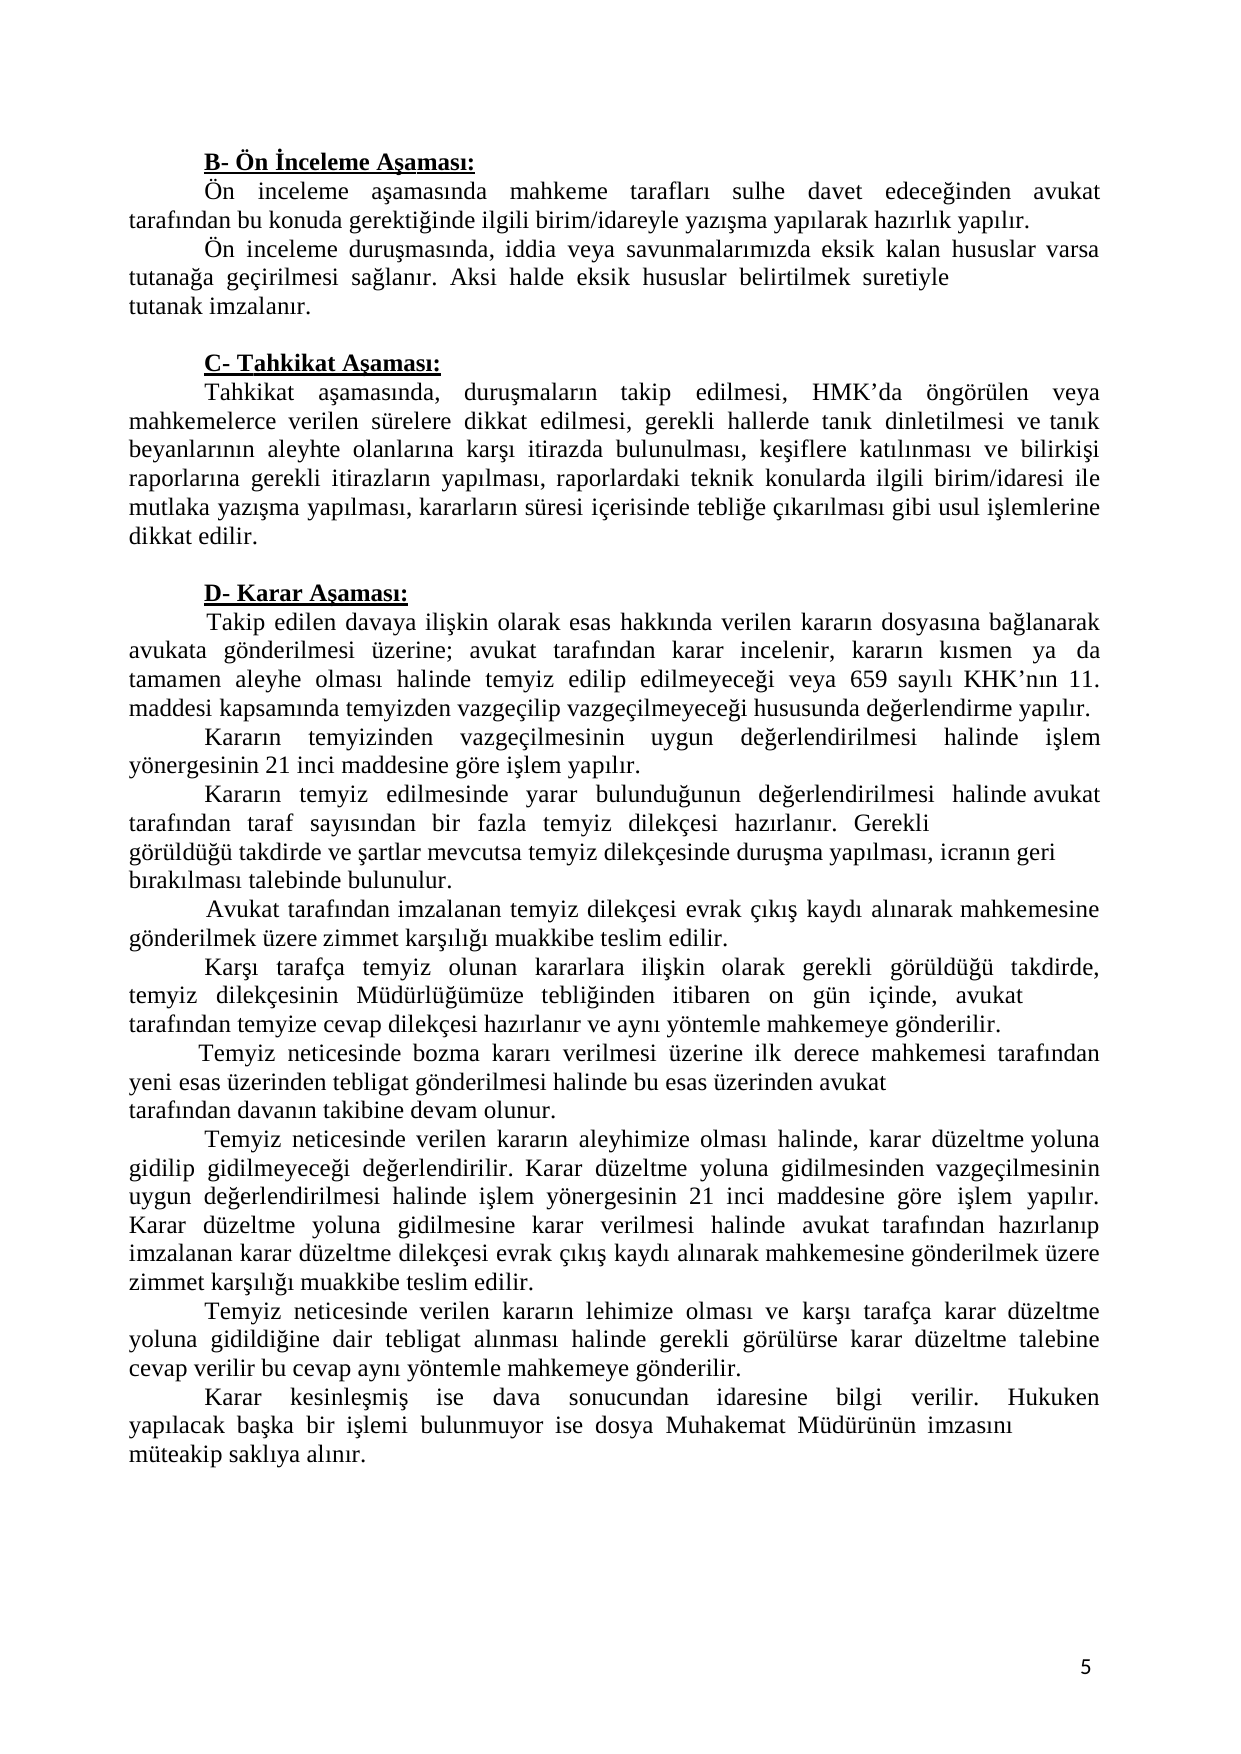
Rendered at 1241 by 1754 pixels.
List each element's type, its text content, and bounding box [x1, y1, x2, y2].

text Karşı tarafça temyiz olunan kararlara ilişkin olarak gerekli görüldüğü takdirde, temyiz dilekçesinin Müdürlüğümüze tebliğinden itibaren on gün içinde, avukat [128, 953, 1100, 1010]
text Kararın temyizinden vazgeçilmesinin uygun değerlendirilmesi halinde işlem yönergesinin 21 inci maddesine göre işlem yapılır. [128, 723, 1101, 780]
text müteakip saklıya alınır. [128, 1439, 1107, 1468]
text Kararın temyiz edilmesinde yarar bulunduğunun değerlendirilmesi halinde avukat tarafından taraf sayısından bir fazla temyiz dilekçesi hazırlanır. Gerekli [128, 780, 1101, 837]
text Tahkikat aşamasında, duruşmaların takip edilmesi, HMK’da öngörülen veya mahkemelerce verilen sürelere dikkat edilmesi, gerekli hallerde tanık dinletilmesi ve tanık beyanlarının aleyhte olanlarına karşı itirazda bulunulması, keşiflere katılınması ve bilirkişi raporlarına gerekli itirazların yapılması, raporlardaki teknik konularda ilgili birim/idaresi ile mutlaka yazışma yapılması, kararların süresi içerisinde tebliğe çıkarılması gibi usul işlemlerine dikkat edilir. [128, 377, 1100, 549]
text görüldüğü takdirde ve şartlar mevcutsa temyiz dilekçesinde duruşma yapılması, icranın geri bırakılması talebinde bulunulur. [128, 838, 1099, 895]
text Temyiz neticesinde bozma kararı verilmesi üzerine ilk derece mahkemesi tarafından yeni esas üzerinden tebligat gönderilmesi halinde bu esas üzerinden avukat [128, 1038, 1099, 1096]
text B- Ön İnceleme Aşaması: [204, 147, 1107, 175]
text Karar kesinleşmiş ise dava sonucundan idaresine bilgi verilir. Hukuken yapılacak başka bir işlemi bulunmuyor ise dosya Muhakemat Müdürünün imzasını [128, 1382, 1100, 1439]
text Takip edilen davaya ilişkin olarak esas hakkında verilen kararın dosyasına bağlanarak avukata gönderilmesi üzerine; avukat tarafından karar incelenir, kararın kısmen ya da tamamen aleyhe olması halinde temyiz edilip edilmeyeceği veya 659 sayılı KHK’nın 11. maddesi kapsamında temyizden vazgeçilip vazgeçilmeyeceği hususunda değerlendirme yapılır. [128, 607, 1100, 722]
text D- Karar Aşaması: [204, 578, 1107, 607]
text tarafından temyize cevap dilekçesi hazırlanır ve aynı yöntemle mahkemeye gönderilir. [128, 1010, 1107, 1038]
text tutanak imzalanır. [128, 291, 1107, 320]
text tarafından davanın takibine devam olunur. [128, 1096, 1107, 1124]
text Ön inceleme aşamasında mahkeme tarafları sulhe davet edeceğinden avukat tarafından bu konuda gerektiğinde ilgili birim/idareyle yazışma yapılarak hazırlık yapılır. [128, 177, 1100, 234]
text Temyiz neticesinde verilen kararın lehimize olması ve karşı tarafça karar düzeltme yoluna gidildiğine dair tebligat alınması halinde gerekli görülürse karar düzeltme talebine cevap verilir bu cevap aynı yöntemle mahkemeye gönderilir. [128, 1296, 1100, 1382]
text Ön inceleme duruşmasında, iddia veya savunmalarımızda eksik kalan hususlar varsa tutanağa geçirilmesi sağlanır. Aksi halde eksik hususlar belirtilmek suretiyle [128, 234, 1100, 291]
text C- Tahkikat Aşaması: [204, 348, 1107, 377]
text Temyiz neticesinde verilen kararın aleyhimize olması halinde, karar düzeltme yoluna gidilip gidilmeyeceği değerlendirilir. Karar düzeltme yoluna gidilmesinden vazgeçilmesinin uygun değerlendirilmesi halinde işlem yönergesinin 21 inci maddesine göre işlem yapılır. Karar düzeltme yoluna gidilmesine karar verilmesi halinde avukat tarafından hazırlanıp imzalanan karar düzeltme dilekçesi evrak çıkış kaydı alınarak mahkemesine gönderilmek üzere zimmet karşılığı muakkibe teslim edilir. [128, 1124, 1100, 1296]
text Avukat tarafından imzalanan temyiz dilekçesi evrak çıkış kaydı alınarak mahkemesine gönderilmek üzere zimmet karşılığı muakkibe teslim edilir. [128, 895, 1099, 952]
